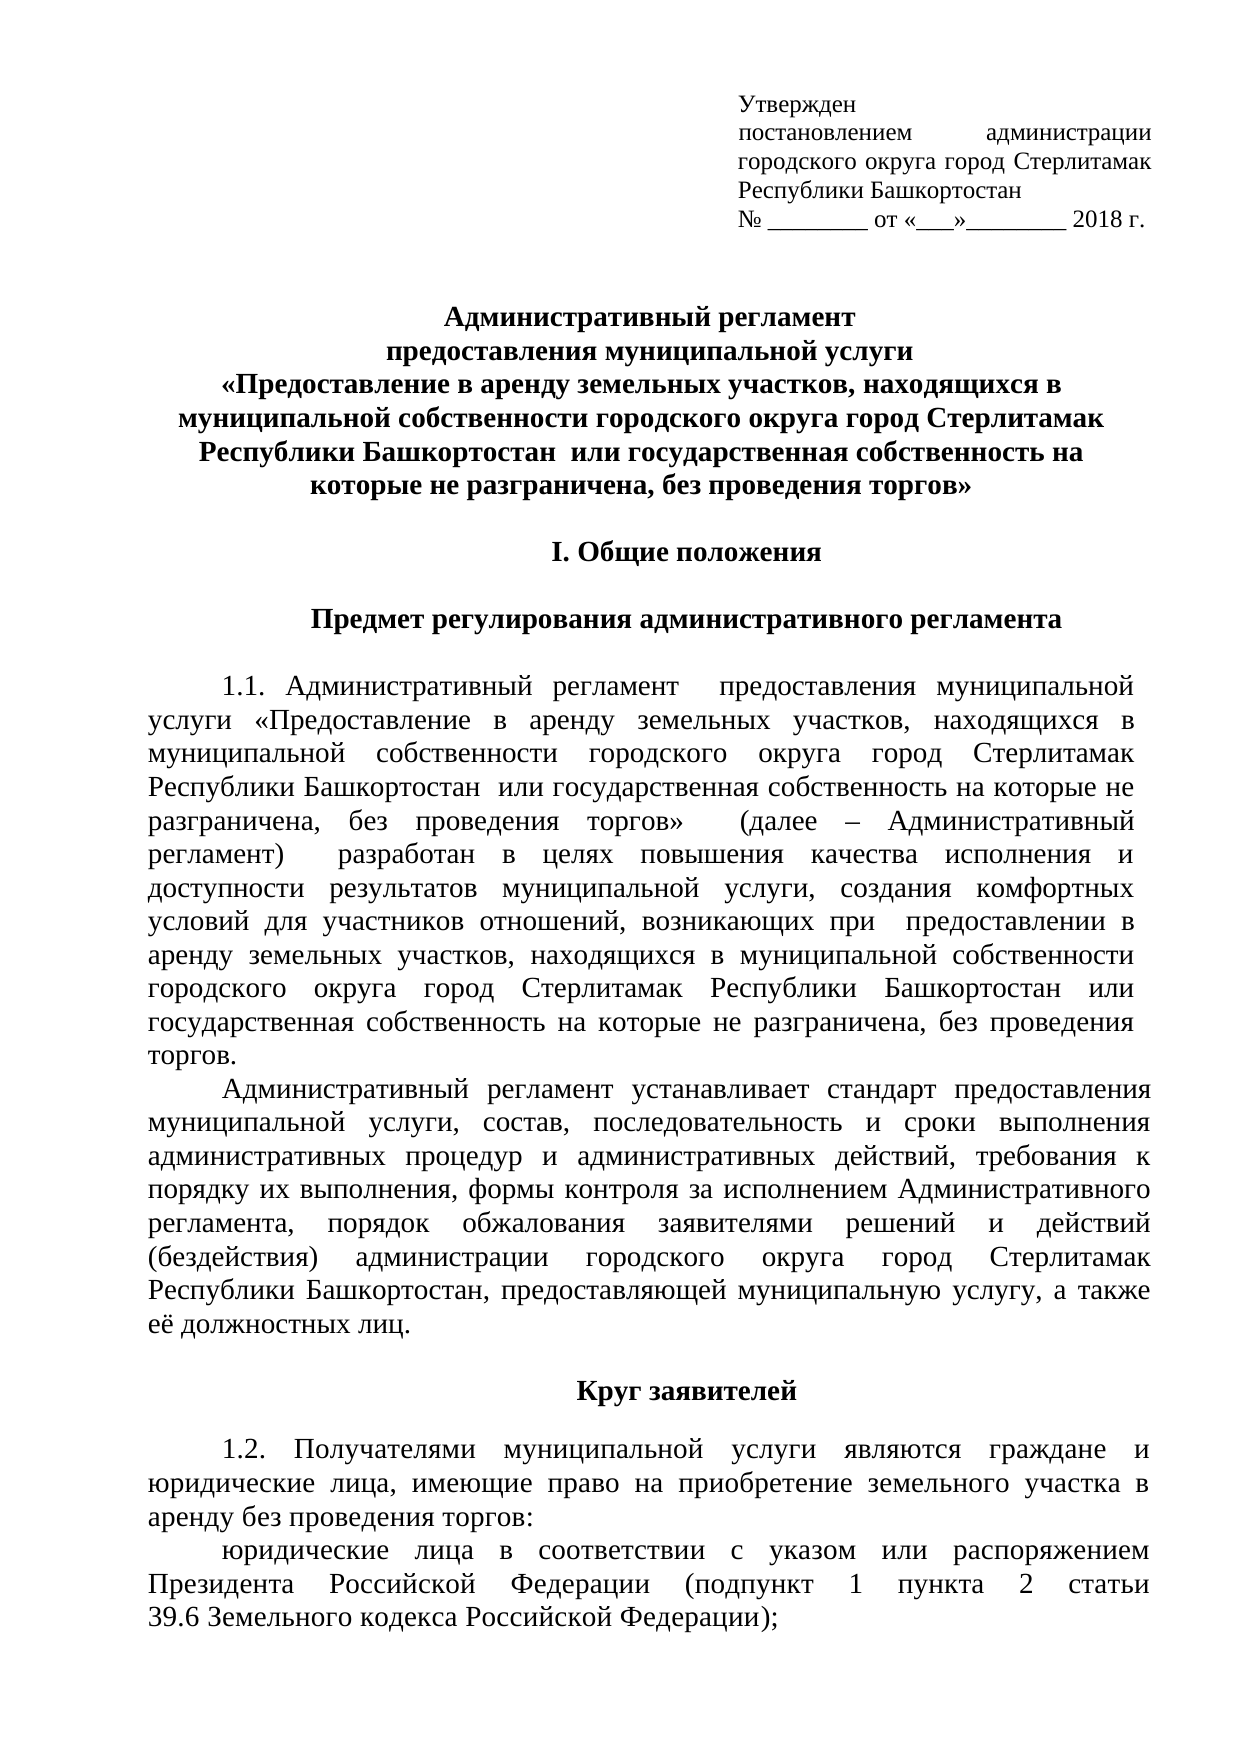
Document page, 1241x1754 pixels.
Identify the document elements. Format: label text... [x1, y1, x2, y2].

text «Предоставление в аренду земельных участков, находящихся в муниципальной собственности городского округа город Стерлитамак Республики Башкортостан или государственная собственность на которые не разграничена, без проведения торгов» [148, 367, 1135, 501]
text Круг заявителей [148, 1373, 1152, 1406]
text Предмет регулирования административного регламента [148, 601, 1152, 635]
text постановлением администрации городского округа город Стерлитамак Республики Башкортостан [738, 117, 1152, 204]
text Административный регламент устанавливает стандарт предоставления муниципальной услуги, состав, последовательность и сроки выполнения административных процедур и административных действий, требования к порядку их выполнения, формы контроля за исполнением Административного регламента, порядок обжалования заявителями решений и действий (бездействия) администрации городского округа город Стерлитамак Республики Башкортостан, предоставляющей муниципальную услугу, а также её должностных лиц. [148, 1071, 1152, 1339]
text I. Общие положения [148, 534, 1152, 568]
text 1.2. Получателями муниципальной услуги являются граждане и юридические лица, имеющие право на приобретение земельного участка в аренду без проведения торгов: [148, 1432, 1152, 1532]
text предоставления муниципальной услуги [148, 333, 1152, 367]
text Утвержден [148, 89, 1152, 117]
text 1.1. Административный регламент предоставления муниципальной услуги «Предоставление в аренду земельных участков, находящихся в муниципальной собственности городского округа город Стерлитамак Республики Башкортостан или государственная собственность на которые не разграничена, без проведения торгов» (далее – Административный регламент) разработан в целях повышения качества исполнения и доступности результатов муниципальной услуги, создания комфортных условий для участников отношений, возникающих при предоставлении в аренду земельных участков, находящихся в муниципальной собственности городского округа город Стерлитамак Республики Башкортостан или государственная собственность на которые не разграничена, без проведения торгов. [148, 668, 1135, 1071]
text юридические лица в соответствии с указом или распоряжением Президента Российской Федерации (подпункт 1 пункта 2 статьи 39.6 Земельного кодекса Российской Федерации); [148, 1532, 1152, 1633]
text Административный регламент [148, 299, 1152, 333]
text № ________ от «___»________ 2018 г. [148, 204, 1152, 232]
